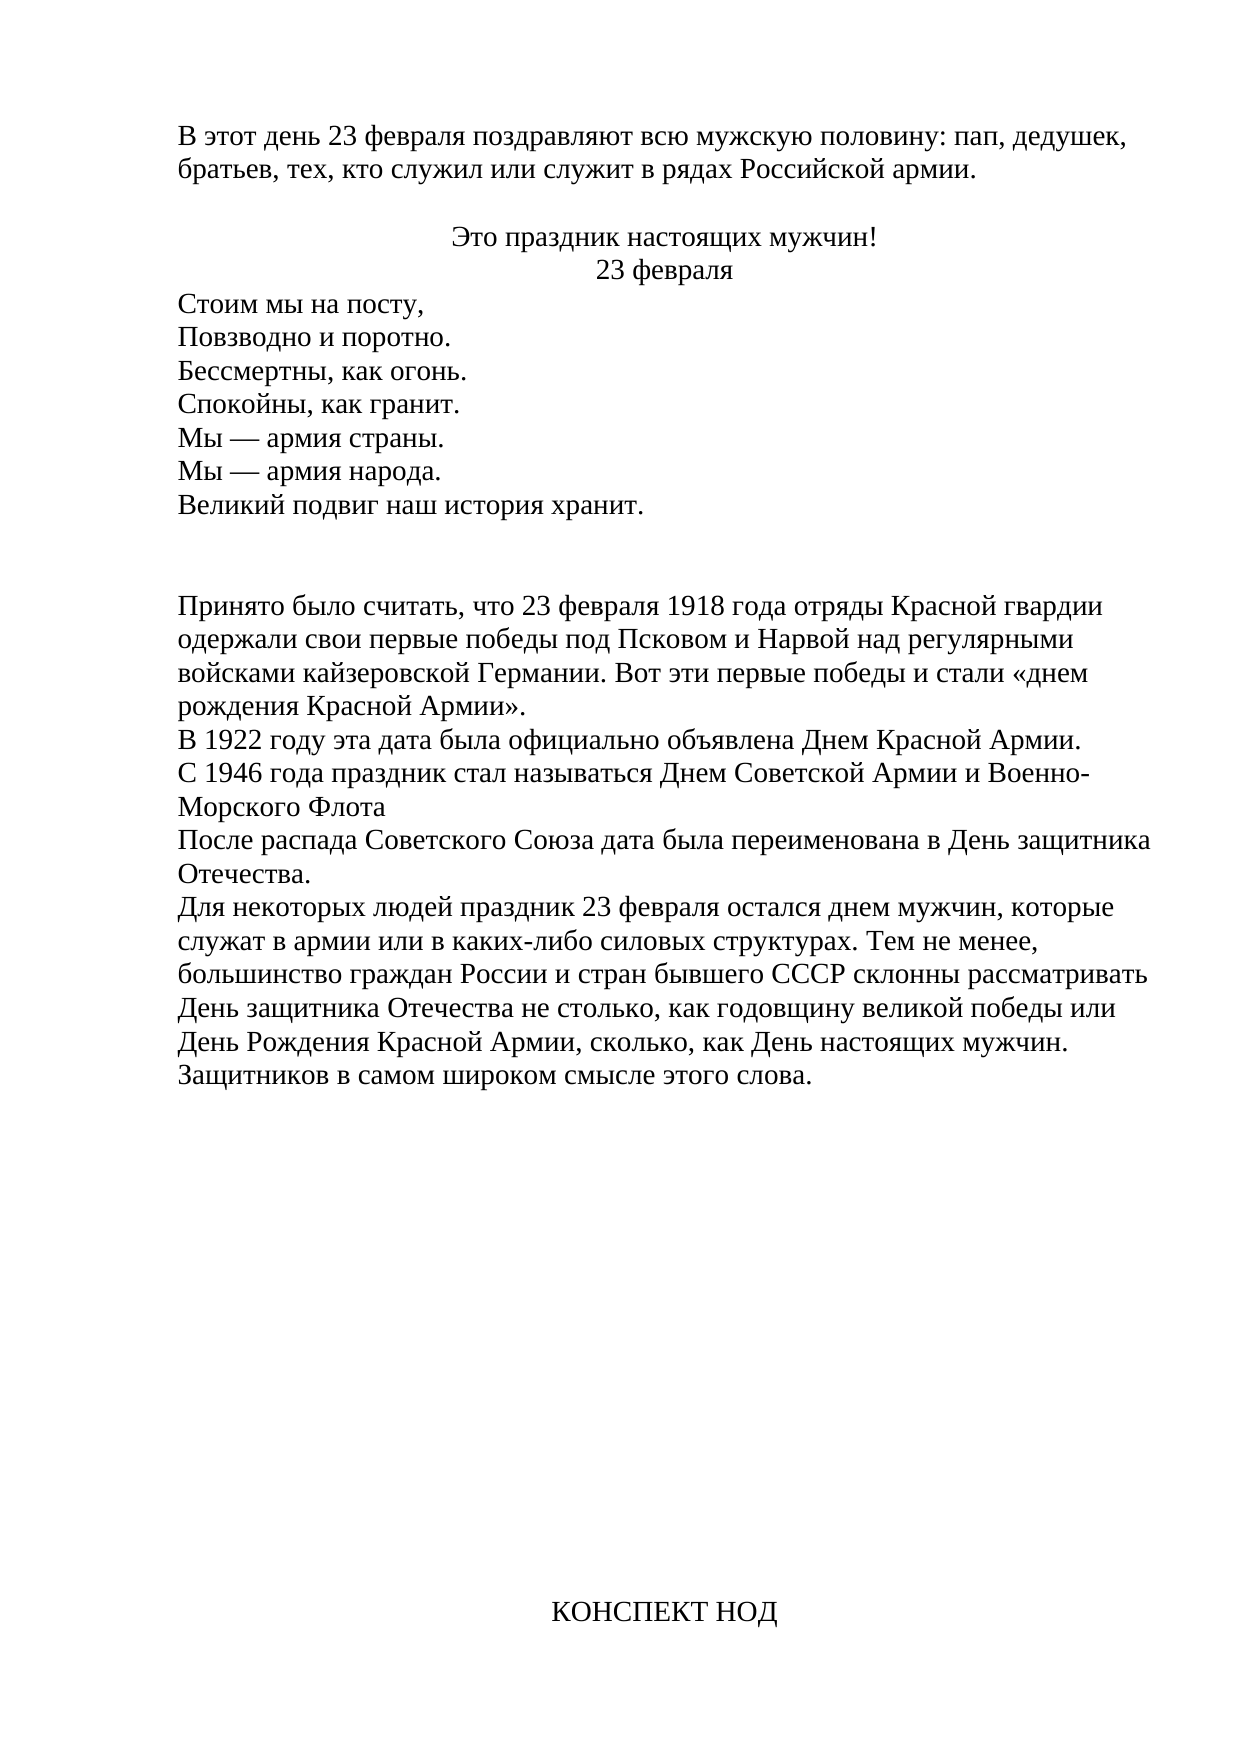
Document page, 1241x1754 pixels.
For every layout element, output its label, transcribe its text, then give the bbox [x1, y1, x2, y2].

text Для некоторых людей праздник 23 февраля остался днем мужчин, которые служат в армии или в каких-либо силовых структурах. Тем не менее, большинство граждан России и стран бывшего СССР склонны рассматривать День защитника Отечества не столько, как годовщину великой победы или День Рождения Красной Армии, сколько, как День настоящих мужчин. Защитников в самом широком смысле этого слова. [177, 889, 1152, 1091]
text После распада Советского Союза дата была переименована в День защитника Отечества. [177, 822, 1152, 889]
text Повзводно и поротно. [177, 319, 1152, 353]
text С 1946 года праздник стал называться Днем Советской Армии и Военно-Морского Флота [177, 755, 1152, 822]
text КОНСПЕКТ НОД [177, 1594, 1152, 1627]
text Принято было считать, что 23 февраля 1918 года отряды Красной гвардии одержали свои первые победы под Псковом и Нарвой над регулярными войсками кайзеровской Германии. Вот эти первые победы и стали «днем рождения Красной Армии». [177, 588, 1152, 722]
text Мы — армия страны. [177, 420, 1152, 453]
text Спокойны, как гранит. [177, 386, 1152, 420]
text Это праздник настоящих мужчин! [177, 219, 1152, 252]
text В 1922 году эта дата была официально объявлена Днем Красной Армии. [177, 722, 1152, 755]
text Мы — армия народа. [177, 453, 1152, 487]
text Стоим мы на посту, [177, 286, 1152, 319]
text В этот день 23 февраля поздравляют всю мужскую половину: пап, дедушек, братьев, тех, кто служил или служит в рядах Российской армии. [177, 118, 1152, 185]
text Великий подвиг наш история хранит. [177, 487, 1152, 521]
text 23 февраля [177, 252, 1152, 286]
text Бессмертны, как огонь. [177, 353, 1152, 386]
